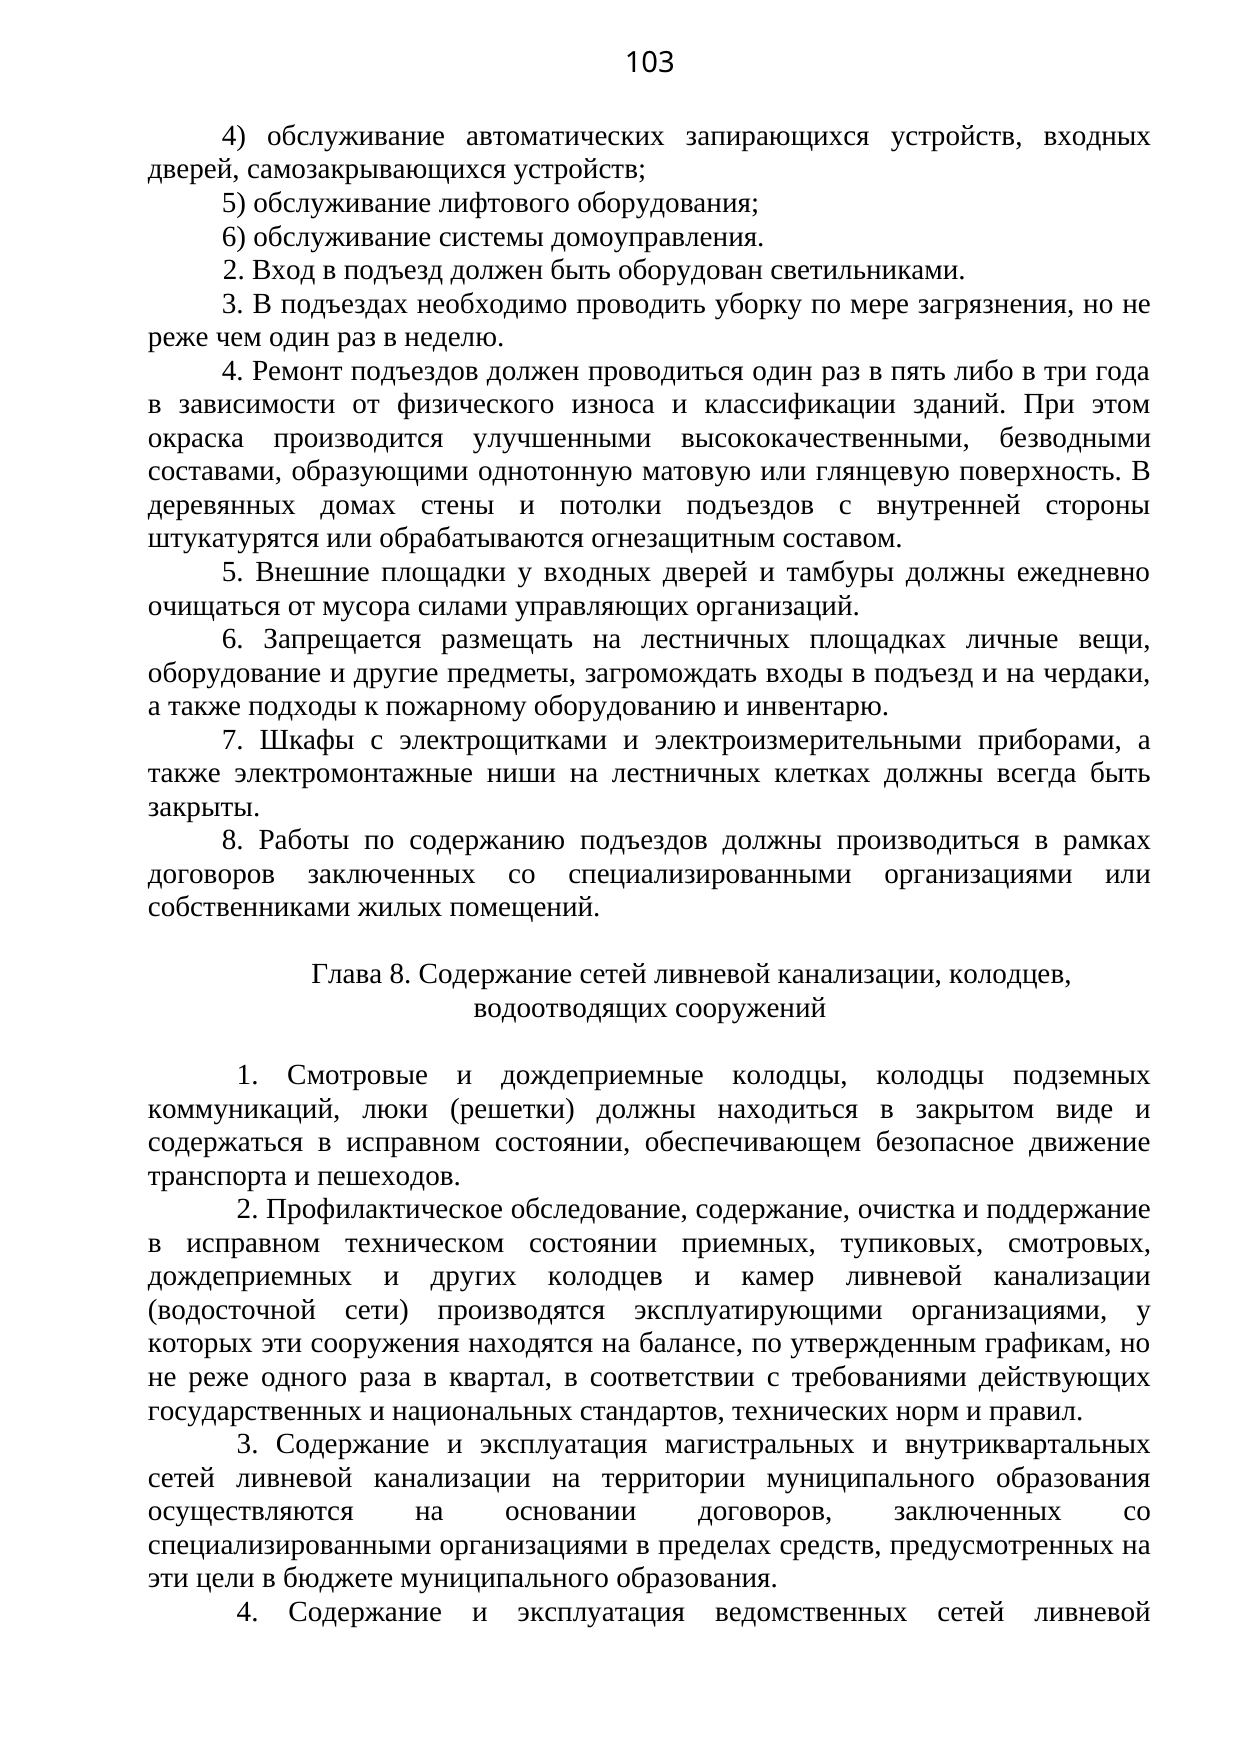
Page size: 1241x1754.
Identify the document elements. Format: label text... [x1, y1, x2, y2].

text 4) обслуживание автоматических запирающихся устройств, входных дверей, самозакрывающихся устройств; [148, 118, 1152, 185]
text 3. В подъездах необходимо проводить уборку по мере загрязнения, но не реже чем один раз в неделю. [148, 286, 1152, 353]
text 5. Внешние площадки у входных дверей и тамбуры должны ежедневно очищаться от мусора силами управляющих организаций. [148, 554, 1152, 621]
text 8. Работы по содержанию подъездов должны производиться в рамках договоров заключенных со специализированными организациями или собственниками жилых помещений. [148, 822, 1152, 923]
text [148, 1594, 1152, 1627]
text 4. Ремонт подъездов должен проводиться один раз в пять либо в три года в зависимости от физического износа и классификации зданий. При этом окраска производится улучшенными высококачественными, безводными составами, образующими однотонную матовую или глянцевую поверхность. В деревянных домах стены и потолки подъездов с внутренней стороны штукатурятся или обрабатываются огнезащитным составом. [148, 353, 1152, 554]
text 7. Шкафы с электрощитками и электроизмерительными приборами, а также электромонтажные ниши на лестничных клетках должны всегда быть закрыты. [148, 722, 1152, 822]
text 3. Содержание и эксплуатация магистральных и внутриквартальных сетей ливневой канализации на территории муниципального образования осуществляются на основании договоров, заключенных со специализированными организациями в пределах средств, предусмотренных на эти цели в бюджете муниципального образования. [148, 1426, 1152, 1594]
text 6) обслуживание системы домоуправления. [148, 219, 1152, 252]
text 2. Профилактическое обследование, содержание, очистка и поддержание в исправном техническом состоянии приемных, тупиковых, смотровых, дождеприемных и других колодцев и камер ливневой канализации (водосточной сети) производятся эксплуатирующими организациями, у которых эти сооружения находятся на балансе, по утвержденным графикам, но не реже одного раза в квартал, в соответствии с требованиями действующих государственных и национальных стандартов, технических норм и правил. [148, 1191, 1152, 1426]
text 5) обслуживание лифтового оборудования; [148, 185, 1152, 219]
text 2. Вход в подъезд должен быть оборудован светильниками. [223, 252, 1152, 286]
text Глава 8. Содержание сетей ливневой канализации, колодцев, водоотводящих сооружений [148, 957, 1152, 1024]
text 6. Запрещается размещать на лестничных площадках личные вещи, оборудование и другие предметы, загромождать входы в подъезд и на чердаки, а также подходы к пожарному оборудованию и инвентарю. [148, 621, 1152, 722]
text 1. Смотровые и дождеприемные колодцы, колодцы подземных коммуникаций, люки (решетки) должны находиться в закрытом виде и содержаться в исправном состоянии, обеспечивающем безопасное движение транспорта и пешеходов. [148, 1057, 1152, 1191]
